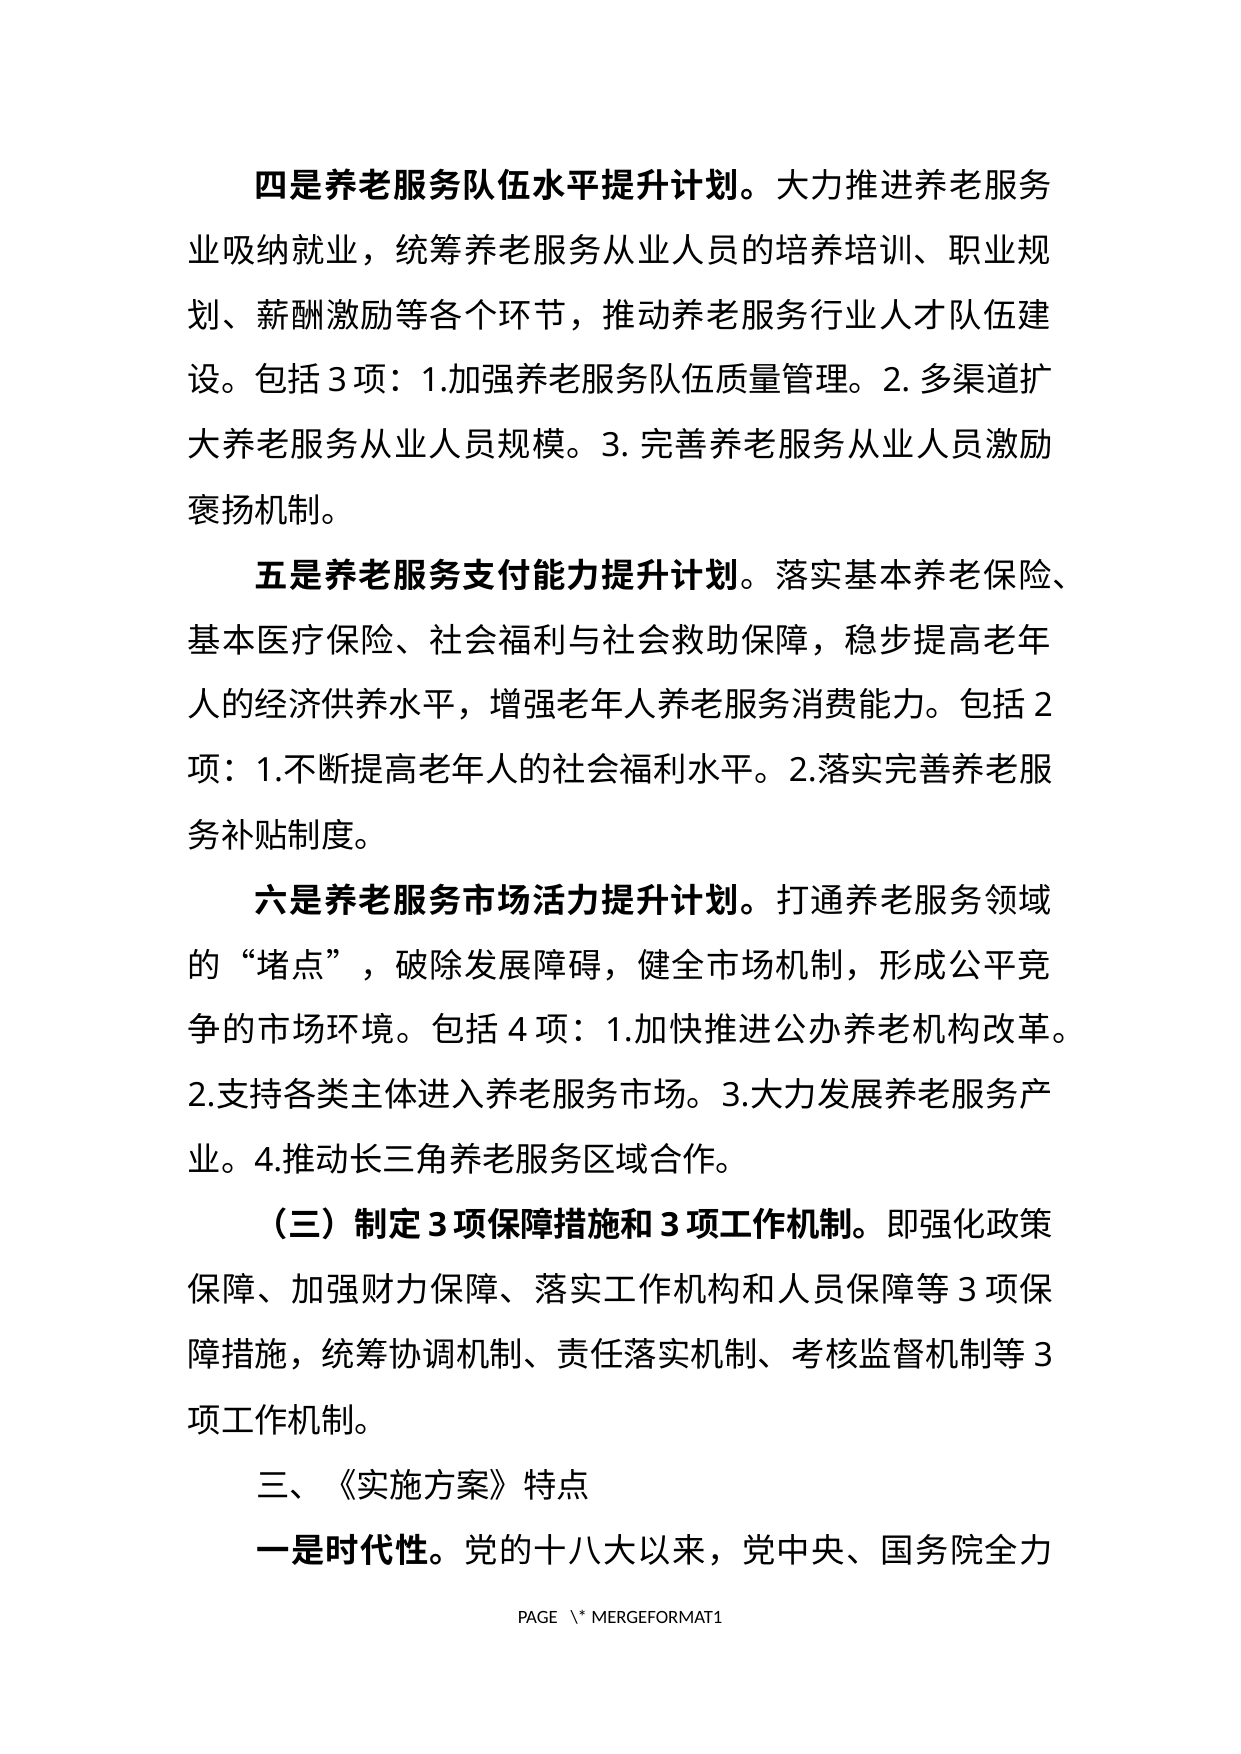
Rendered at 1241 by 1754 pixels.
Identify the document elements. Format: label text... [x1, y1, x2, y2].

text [187, 1515, 1053, 1580]
text 五是养老服务支付能力提升计划。落实基本养老保险、基本医疗保险、社会福利与社会救助保障，稳步提高老年人的经济供养水平，增强老年人养老服务消费能力。包括2项：1.不断提高老年人的社会福利水平。2.落实完善养老服务补贴制度。 [187, 540, 1053, 865]
text 三、《实施方案》特点 [187, 1450, 1053, 1515]
text （三）制定3项保障措施和3项工作机制。即强化政策保障、加强财力保障、落实工作机构和人员保障等3项保障措施，统筹协调机制、责任落实机制、考核监督机制等3项工作机制。 [187, 1190, 1053, 1450]
text 六是养老服务市场活力提升计划。打通养老服务领域的“堵点”，破除发展障碍，健全市场机制，形成公平竞争的市场环境。包括4项：1.加快推进公办养老机构改革。2.支持各类主体进入养老服务市场。3.大力发展养老服务产业。4.推动长三角养老服务区域合作。 [187, 865, 1053, 1190]
text 四是养老服务队伍水平提升计划。大力推进养老服务业吸纳就业，统筹养老服务从业人员的培养培训、职业规划、薪酬激励等各个环节，推动养老服务行业人才队伍建设。包括3项：1.加强养老服务队伍质量管理。2. 多渠道扩大养老服务从业人员规模。3. 完善养老服务从业人员激励褒扬机制。 [187, 150, 1053, 540]
